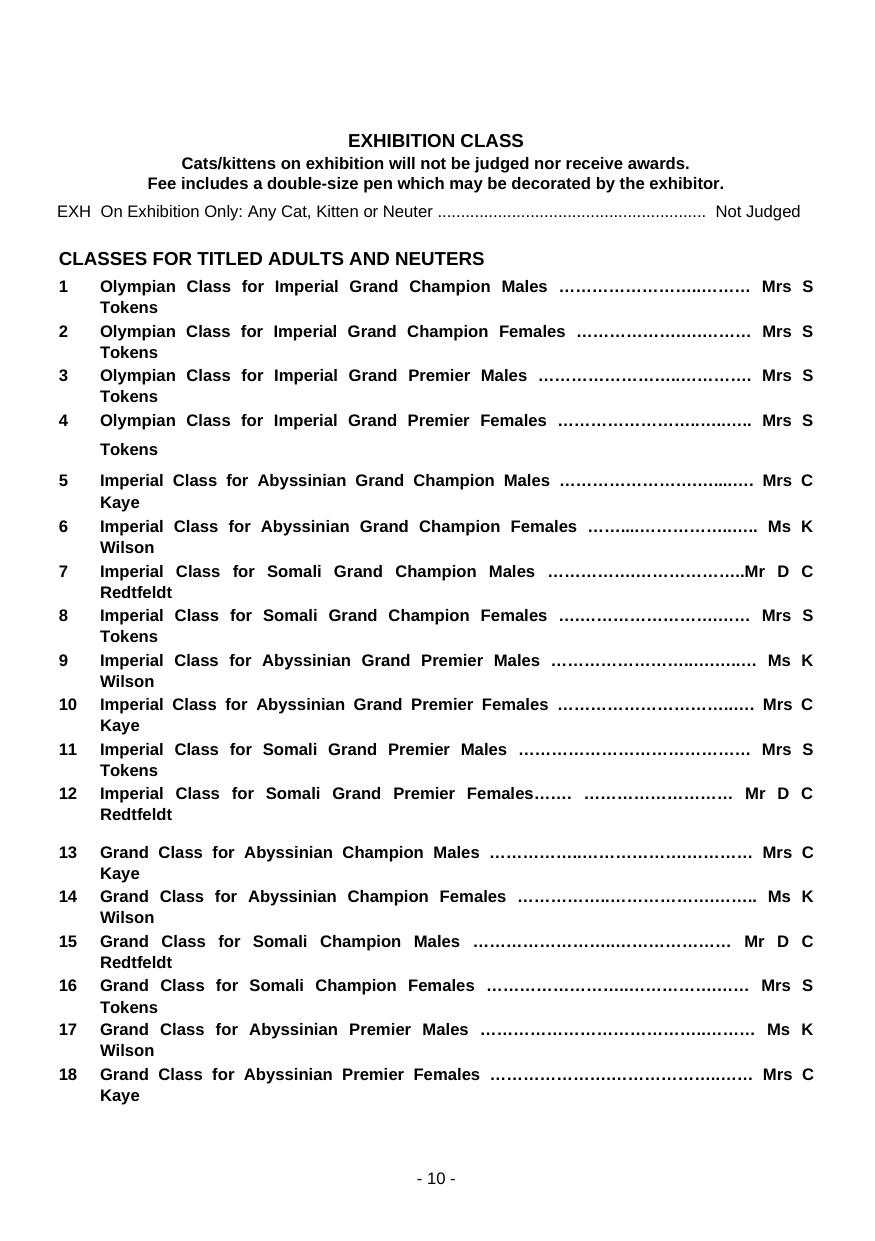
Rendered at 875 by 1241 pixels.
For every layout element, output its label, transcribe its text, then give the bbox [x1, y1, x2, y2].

text EXH On Exhibition Only: Any Cat, Kitten or Neuter .......................................................... Not Judged [57, 202, 814, 221]
list Olympian Class for Imperial Grand Premier Females ……………………..…..….. Mrs S Tokens [58, 411, 814, 459]
list Olympian Class for Imperial Grand Champion Males ……………………..……… Mrs S Tokens [58, 277, 814, 317]
list Imperial Class for Somali Grand Champion Males …………….………………..Mr D C Redtfeldt [58, 561, 814, 602]
subtitle EXHIBITION CLASS [59, 130, 813, 151]
text Cats/kittens on exhibition will not be judged nor receive awards. [58, 153, 813, 173]
subtitle CLASSES FOR TITLED ADULTS AND NEUTERS [59, 247, 813, 269]
list Imperial Class for Abyssinian Grand Champion Females ……....……………..….. Ms K Wilson [58, 517, 814, 557]
list Imperial Class for Somali Grand Premier Females……. ……………………… Mr D C Redtfeldt [58, 784, 814, 824]
list Grand Class for Abyssinian Champion Females ……………..……………….…….. Ms K Wilson [58, 887, 814, 927]
list Imperial Class for Abyssinian Grand Premier Males ……………………..….…..… Ms K Wilson [58, 650, 814, 691]
list Olympian Class for Imperial Grand Premier Males ……………………..…………. Mrs S Tokens [58, 366, 814, 406]
list Grand Class for Abyssinian Champion Males ……………..……………….………… Mrs C Kaye [58, 843, 814, 883]
list Grand Class for Abyssinian Premier Females ………………….………………..…… Mrs C Kaye [58, 1064, 814, 1105]
list Olympian Class for Imperial Grand Champion Females ……………….….……… Mrs S Tokens [58, 322, 814, 362]
list Grand Class for Abyssinian Premier Males …………………………………..……… Ms K Wilson [58, 1020, 814, 1060]
list Imperial Class for Somali Grand Champion Females ….…………………….…… Mrs S Tokens [58, 606, 814, 646]
text Fee includes a double-size pen which may be decorated by the exhibitor. [58, 174, 813, 193]
list Imperial Class for Abyssinian Grand Premier Females …………………………..…. Mrs C Kaye [58, 695, 814, 735]
list Imperial Class for Abyssinian Grand Champion Males …………………….…....…. Mrs C Kaye [58, 471, 814, 512]
list Imperial Class for Somali Grand Premier Males …………………………………… Mrs S Tokens [58, 739, 814, 779]
list Grand Class for Somali Champion Males ……………………..………………… Mr D C Redtfeldt [58, 932, 814, 972]
list Grand Class for Somali Champion Females ……………………..…………….…… Mrs S Tokens [58, 976, 814, 1017]
